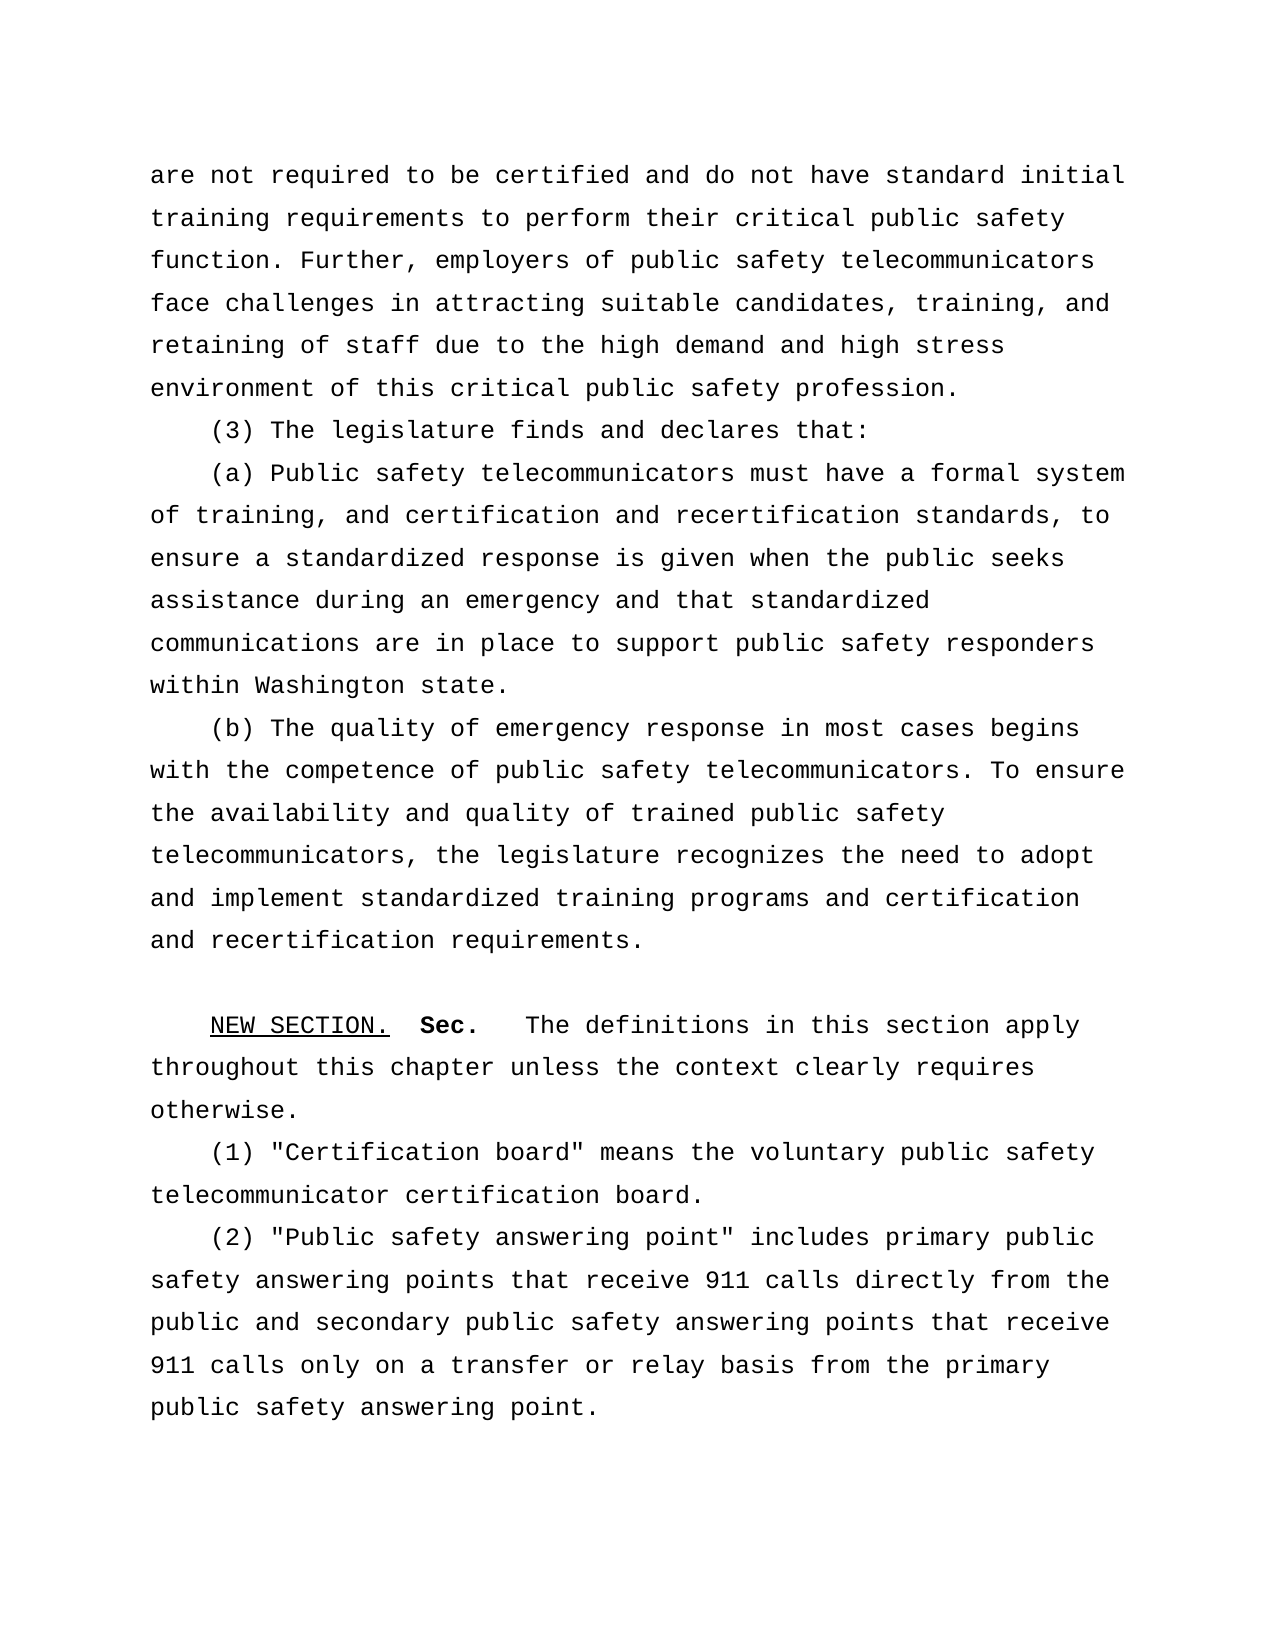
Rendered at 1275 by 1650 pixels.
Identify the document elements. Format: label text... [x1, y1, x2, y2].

text (2) "Public safety answering point" includes primary public safety answering points that receive 911 calls directly from the public and secondary public safety answering points that receive 911 calls only on a transfer or relay basis from the primary public safety answering point. [150, 1212, 1125, 1424]
text (a) Public safety telecommunicators must have a formal system of training, and certification and recertification standards, to ensure a standardized response is given when the public seeks assistance during an emergency and that standardized communications are in place to support public safety responders within Washington state. [150, 447, 1125, 702]
text (b) The quality of emergency response in most cases begins with the competence of public safety telecommunicators. To ensure the availability and quality of trained public safety telecommunicators, the legislature recognizes the need to adopt and implement standardized training programs and certification and recertification requirements. [150, 702, 1125, 957]
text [150, 150, 1125, 405]
text (1) "Certification board" means the voluntary public safety telecommunicator certification board. [150, 1127, 1125, 1212]
text NEW SECTION. Sec. The definitions in this section apply throughout this chapter unless the context clearly requires otherwise. [150, 999, 1125, 1127]
text (3) The legislature finds and declares that: [150, 405, 1125, 447]
